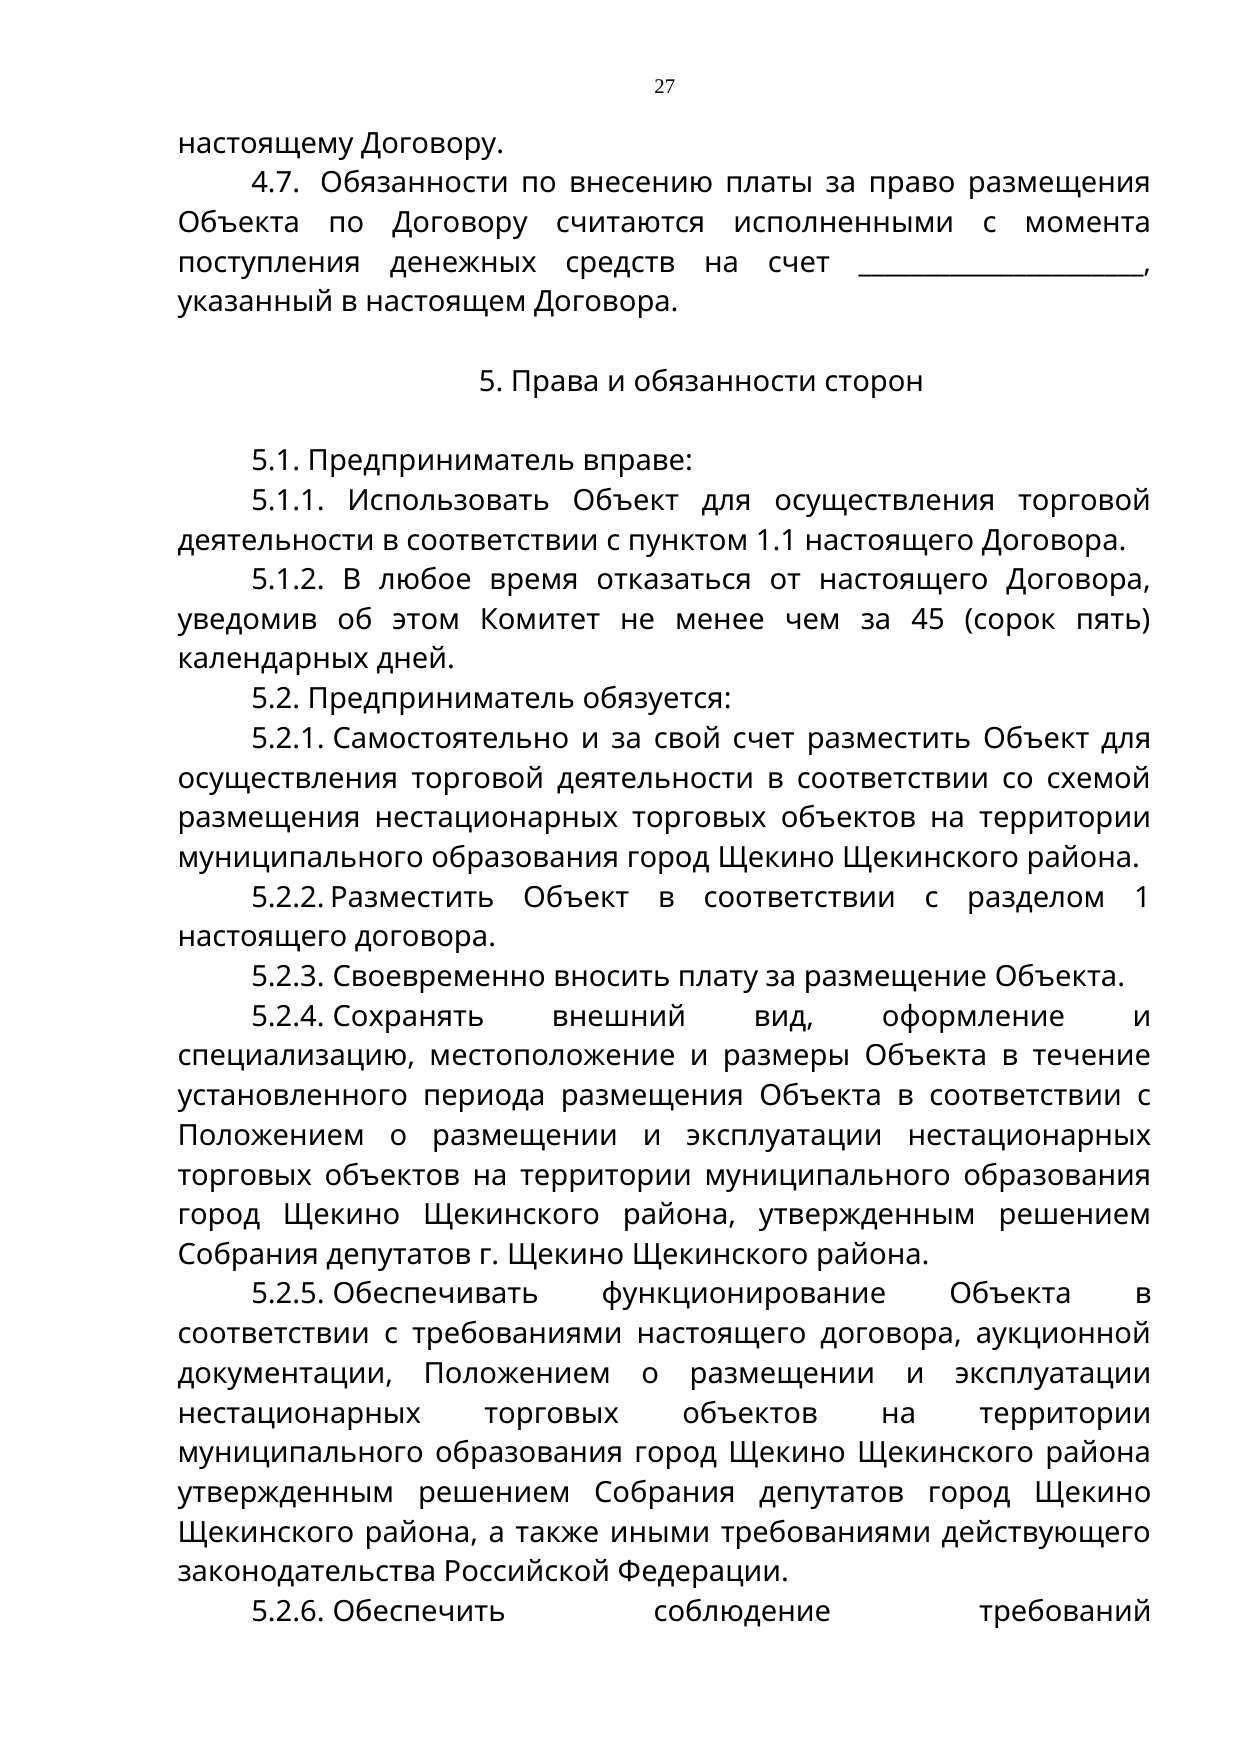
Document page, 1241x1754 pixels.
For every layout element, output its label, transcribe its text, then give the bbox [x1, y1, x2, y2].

text 5.2.5. Обеспечивать функционирование Объекта в соответствии с требованиями настоящего договора, аукционной документации, Положением о размещении и эксплуатации нестационарных торговых объектов на территории муниципального образования город Щекино Щекинского района утвержденным решением Собрания депутатов город Щекино Щекинского района, а также иными требованиями действующего законодательства Российской Федерации. [177, 1273, 1152, 1590]
text 5.2.3. Своевременно вносить плату за размещение Объекта. [177, 955, 1152, 995]
text 5.2. Предприниматель обязуется: [177, 677, 1152, 717]
text 5.1. Предприниматель вправе: [177, 439, 1152, 479]
text 5.1.1. Использовать Объект для осуществления торговой деятельности в соответствии с пунктом 1.1 настоящего Договора. [177, 479, 1152, 558]
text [177, 122, 1152, 162]
text 5. Права и обязанности сторон [177, 360, 1152, 400]
text 5.2.2. Разместить Объект в соответствии с разделом 1 настоящего договора. [177, 876, 1152, 955]
text 5.1.2. В любое время отказаться от настоящего Договора, уведомив об этом Комитет не менее чем за 45 (сорок пять) календарных дней. [177, 558, 1152, 677]
text 5.2.1. Самостоятельно и за свой счет разместить Объект для осуществления торговой деятельности в соответствии со схемой размещения нестационарных торговых объектов на территории муниципального образования город Щекино Щекинского района. [177, 717, 1152, 876]
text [177, 1590, 1152, 1630]
text 4.7. Обязанности по внесению платы за право размещения Объекта по Договору считаются исполненными с момента поступления денежных средств на счет ______________________, указанный в настоящем Договора. [177, 162, 1152, 320]
text 5.2.4. Сохранять внешний вид, оформление и специализацию, местоположение и размеры Объекта в течение установленного периода размещения Объекта в соответствии с Положением о размещении и эксплуатации нестационарных торговых объектов на территории муниципального образования город Щекино Щекинского района, утвержденным решением Собрания депутатов г. Щекино Щекинского района. [177, 995, 1152, 1273]
